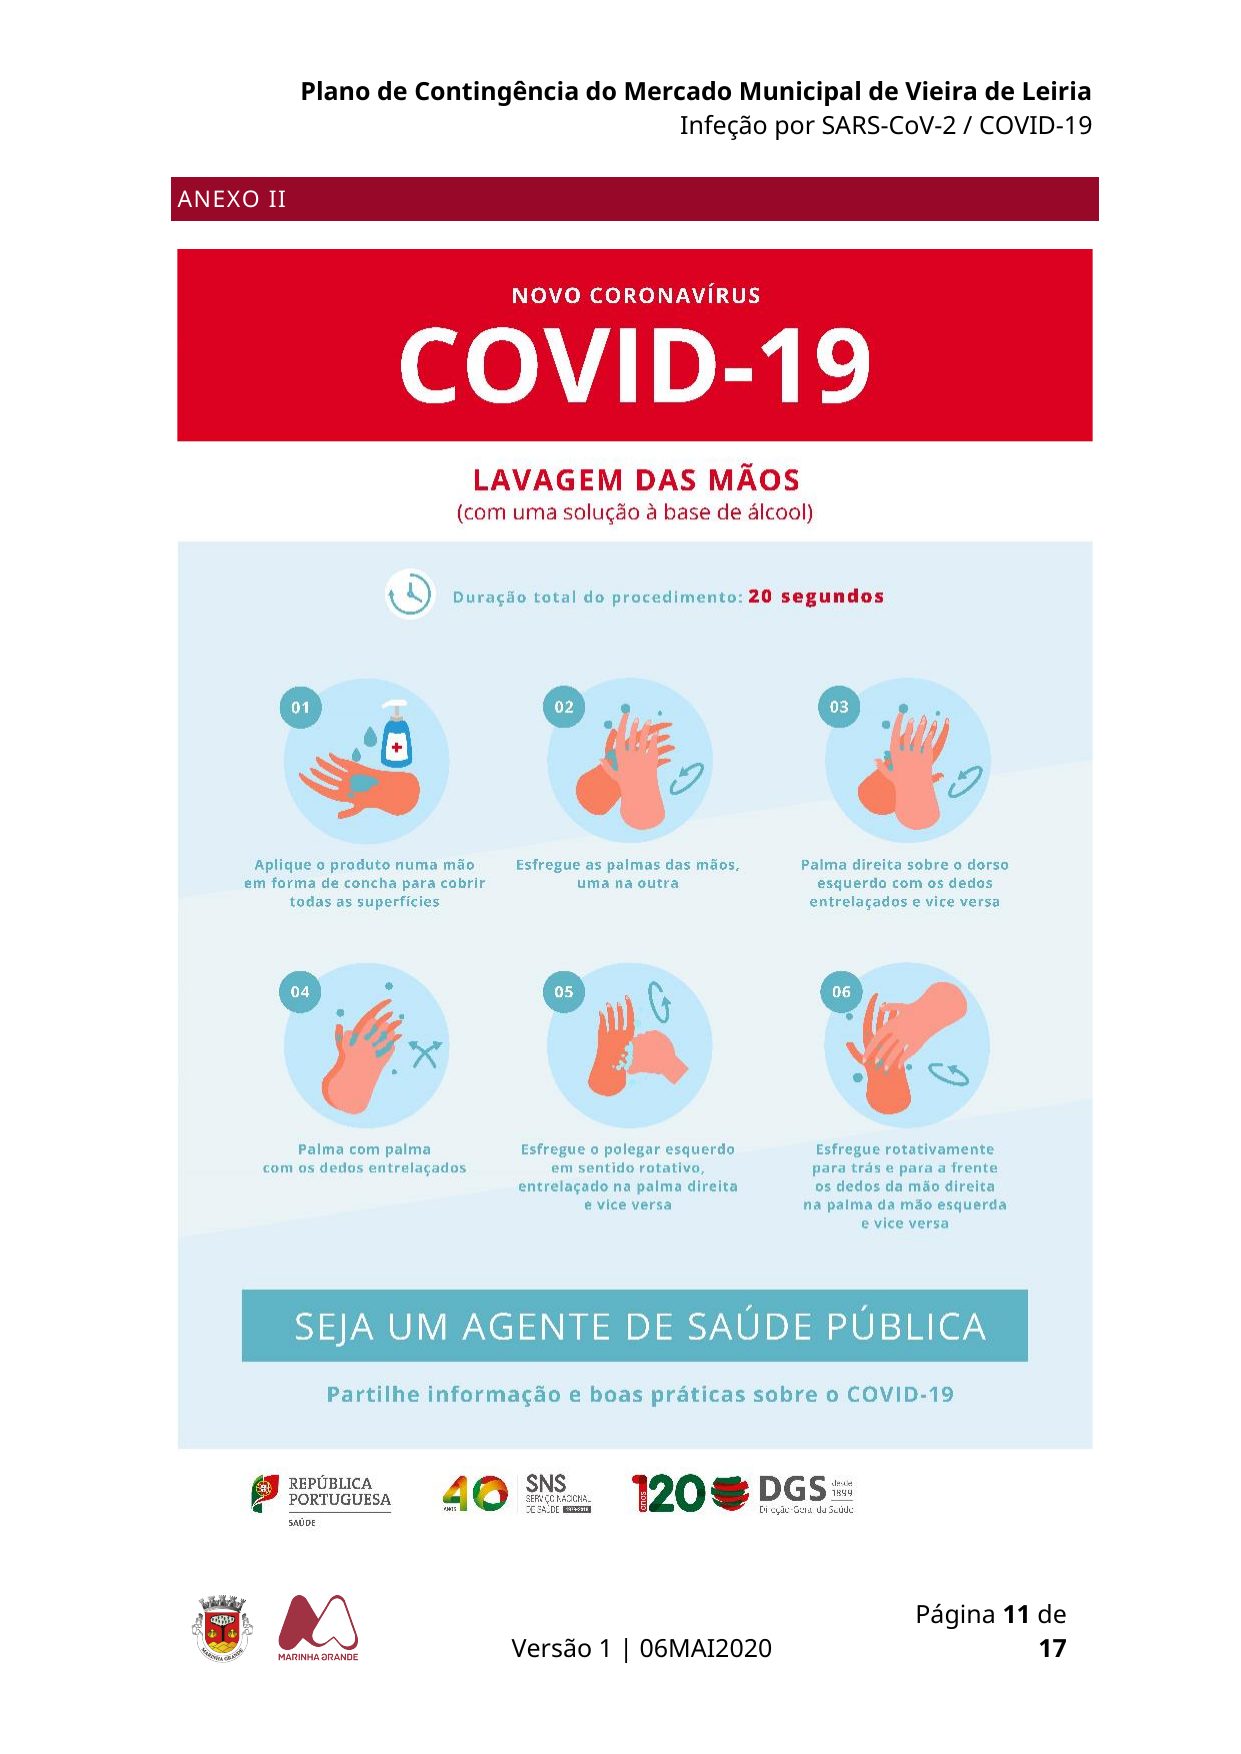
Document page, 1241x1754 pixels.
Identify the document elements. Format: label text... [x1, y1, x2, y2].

subtitle Anexo II [177, 184, 1093, 215]
picture [188, 1591, 361, 1665]
picture [177, 249, 1093, 1544]
